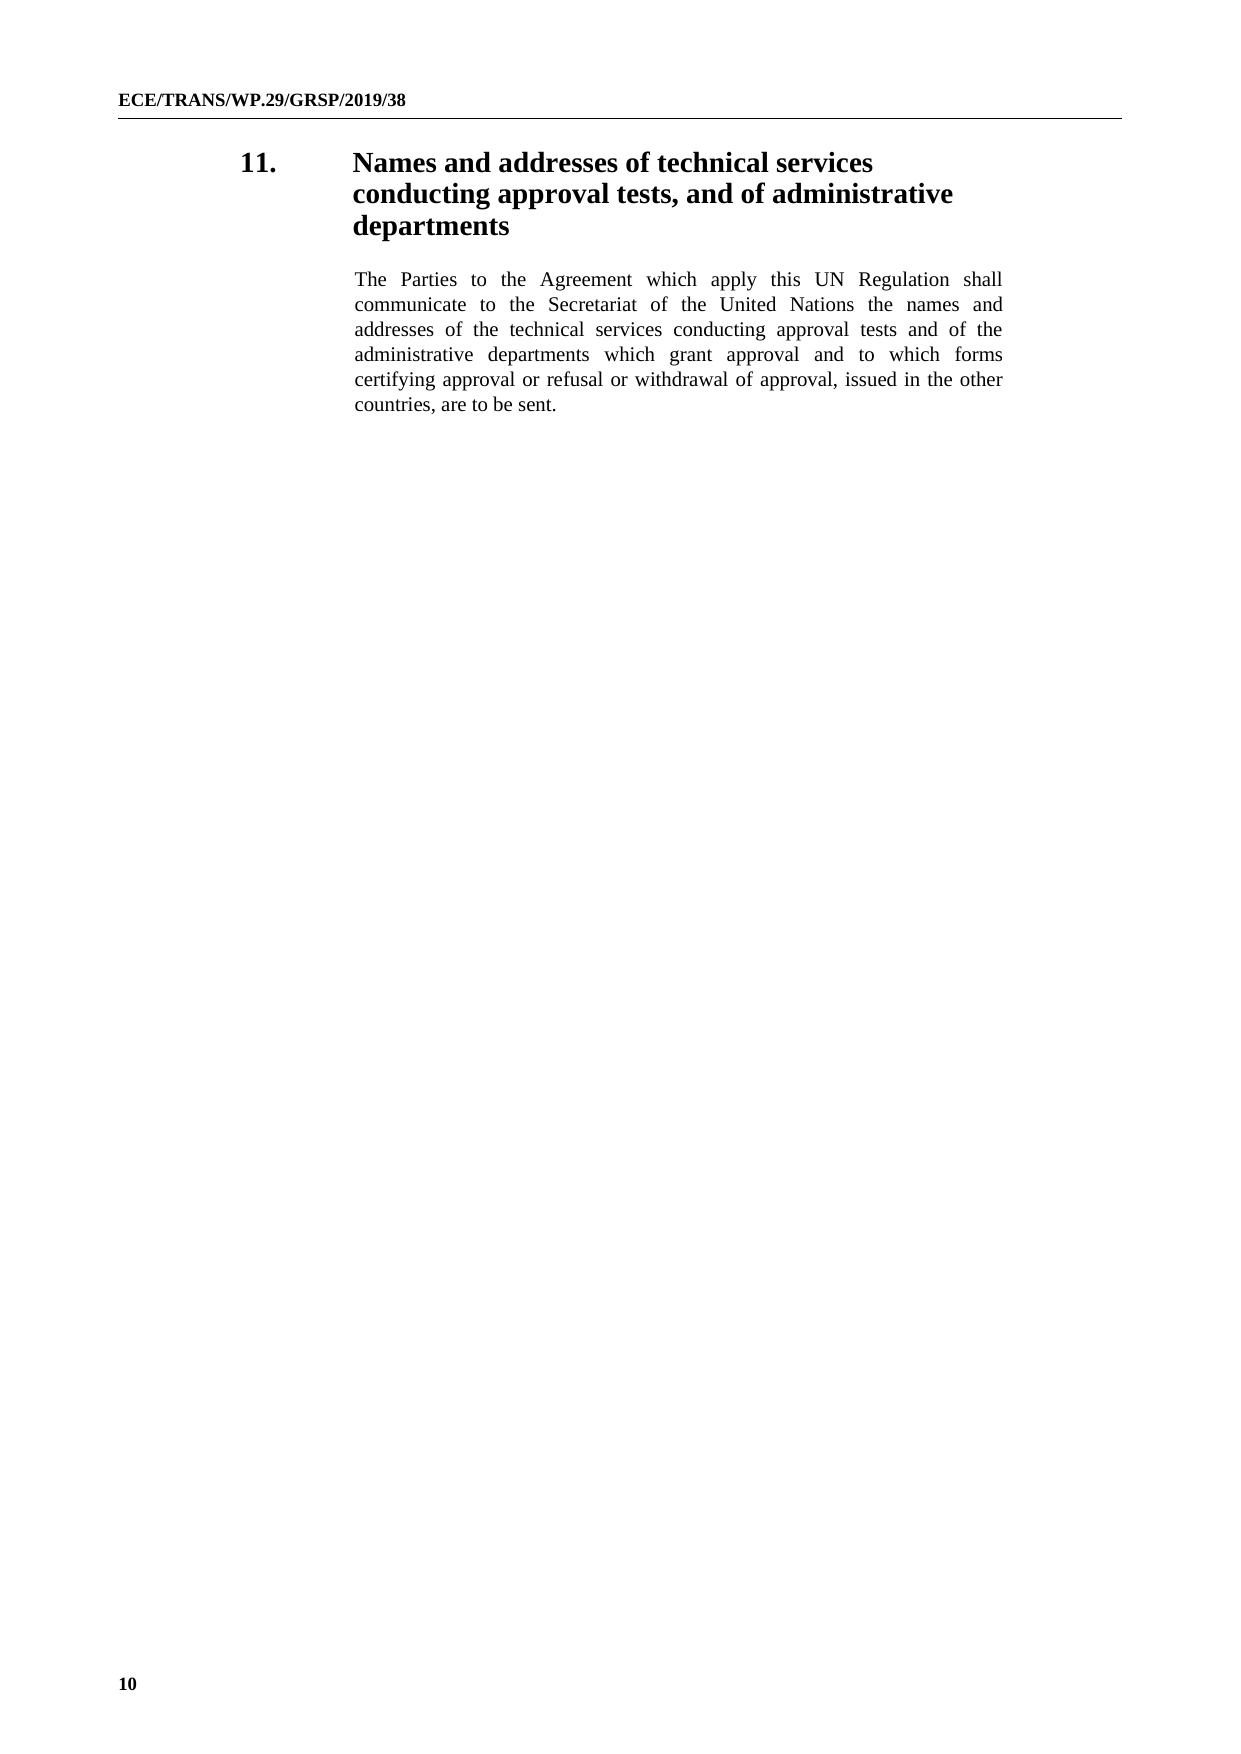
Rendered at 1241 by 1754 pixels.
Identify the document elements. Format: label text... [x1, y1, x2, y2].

text The Parties to the Agreement which apply this UN Regulation shall communicate to the Secretariat of the United Nations the names and addresses of the technical services conducting approval tests and of the administrative departments which grant approval and to which forms certifying approval or refusal or withdrawal of approval, issued in the other countries, are to be sent. [236, 266, 1004, 416]
text 11. Names and addresses of technical services conducting approval tests, and of administrative departments [240, 148, 1004, 241]
